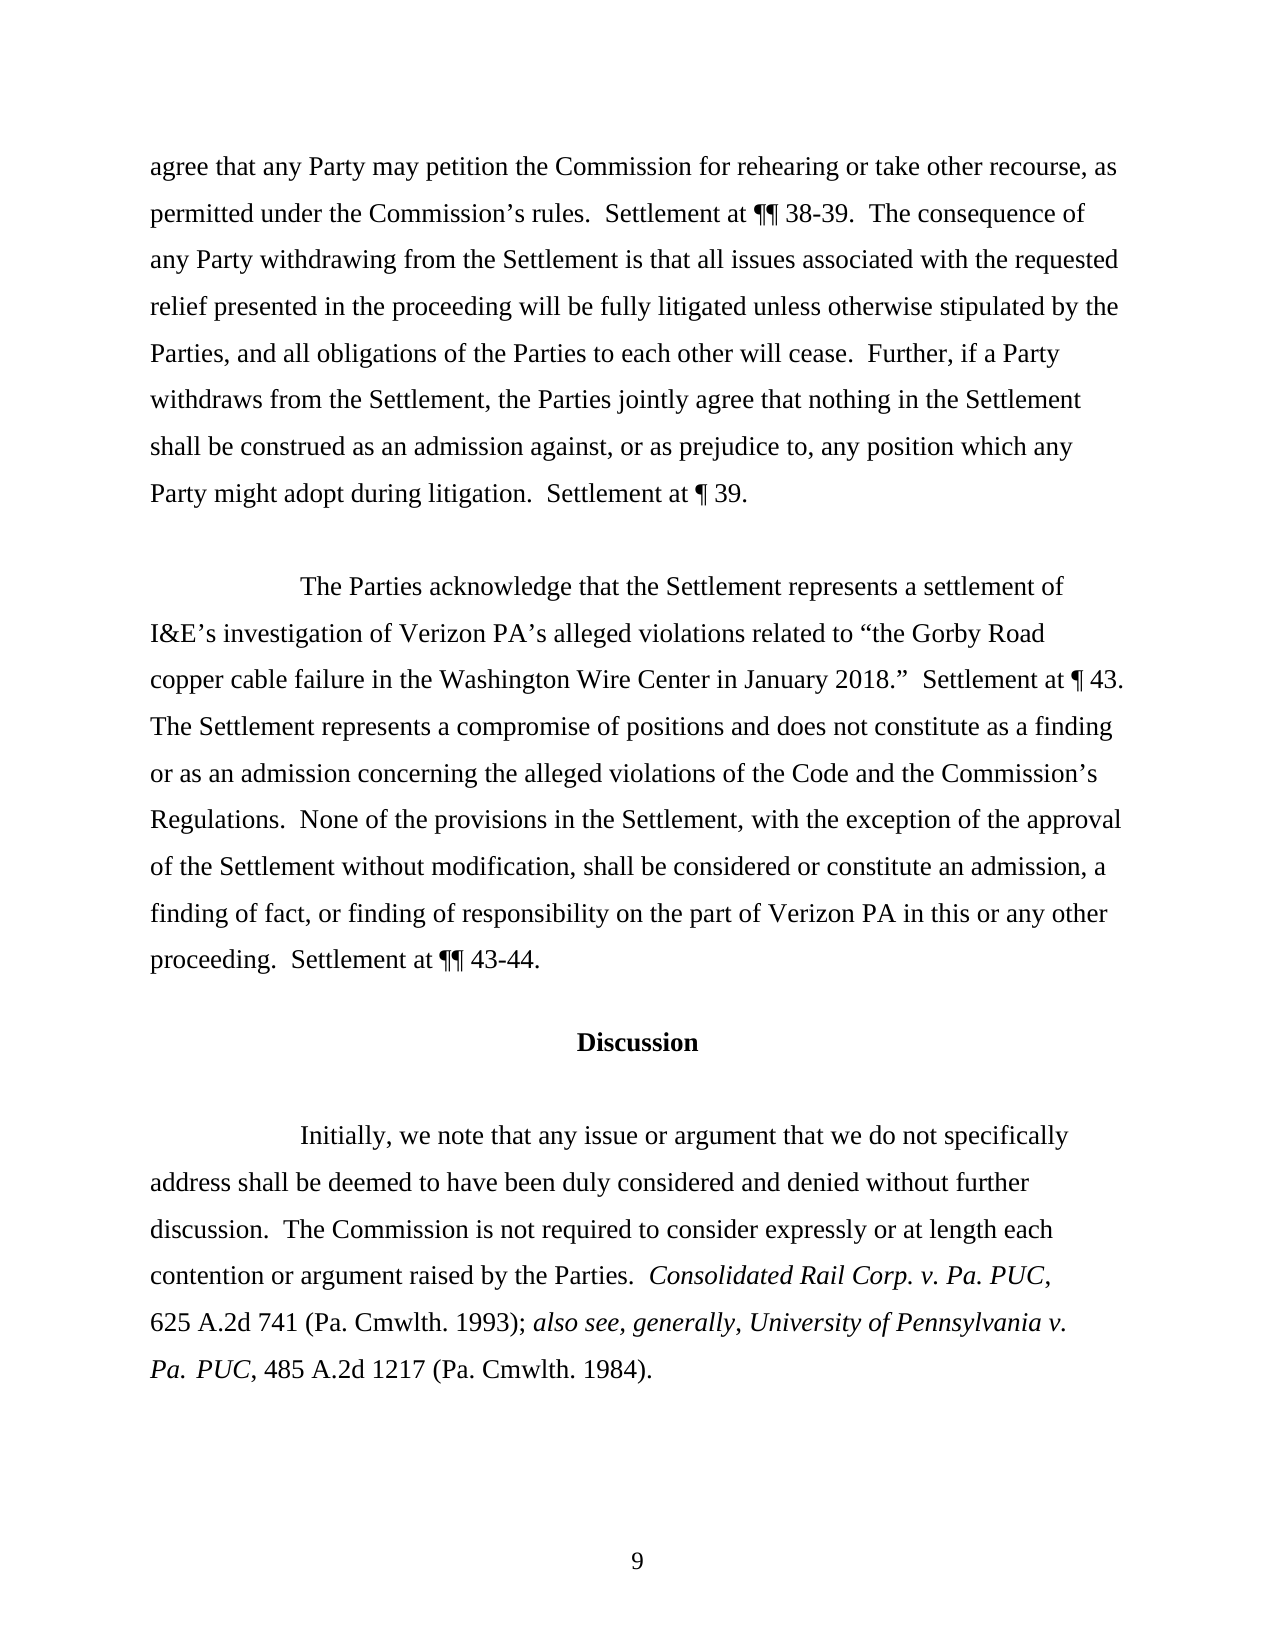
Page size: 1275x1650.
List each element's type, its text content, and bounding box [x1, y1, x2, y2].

text The Parties acknowledge that the Settlement represents a settlement of I&E’s investigation of Verizon PA’s alleged violations related to “the Gorby Road copper cable failure in the Washington Wire Center in January 2018.” Settlement at ¶ 43. The Settlement represents a compromise of positions and does not constitute as a finding or as an admission concerning the alleged violations of the Code and the Commission’s Regulations. None of the provisions in the Settlement, with the exception of the approval of the Settlement without modification, shall be considered or constitute an admission, a finding of fact, or finding of responsibility on the part of Verizon PA in this or any other proceeding. Settlement at ¶¶ 43-44. [150, 570, 1125, 974]
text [150, 150, 1125, 508]
list Discussion [150, 1026, 1125, 1057]
text Initially, we note that any issue or argument that we do not specifically address shall be deemed to have been duly considered and denied without further discussion. The Commission is not required to consider expressly or at length each contention or argument raised by the Parties. Consolidated Rail Corp. v. Pa. PUC, 625 A.2d 741 (Pa. Cmwlth. 1993); also see, generally, University of Pennsylvania v. Pa. PUC, 485 A.2d 1217 (Pa. Cmwlth. 1984). [150, 1119, 1125, 1384]
